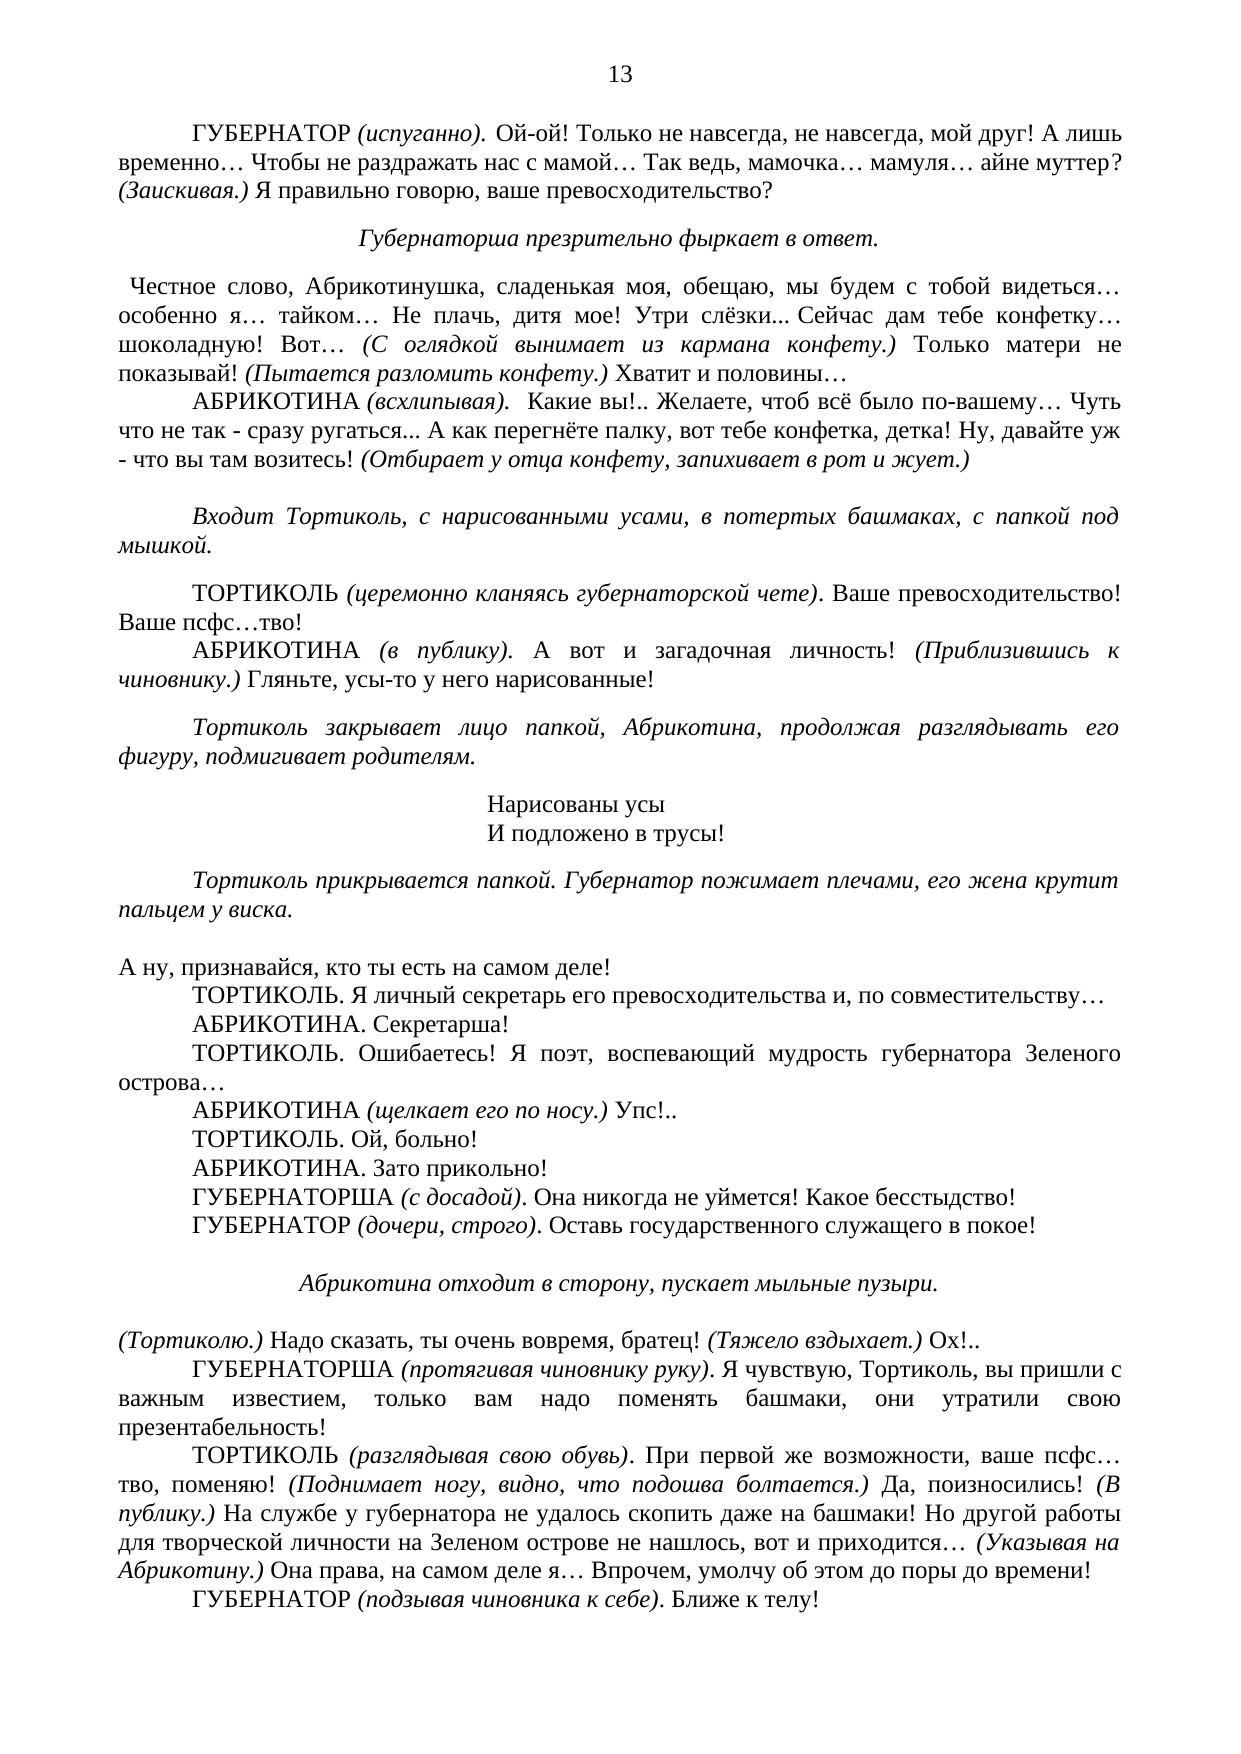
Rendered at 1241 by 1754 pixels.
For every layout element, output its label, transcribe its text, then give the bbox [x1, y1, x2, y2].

text АБРИКОТИНА. Зато прикольно! [118, 1153, 1122, 1182]
text АБРИКОТИНА (щелкает его по носу.) Упс!.. [118, 1096, 1122, 1124]
text ТОРТИКОЛЬ. Я личный секретарь его превосходительства и, по совместительству… [118, 981, 1122, 1009]
text Нарисованы усы [413, 789, 1122, 818]
text А ну, признавайся, кто ты есть на самом деле! [118, 952, 1122, 981]
text ТОРТИКОЛЬ. Ошибаетесь! Я поэт, воспевающий мудрость губернатора Зеленого острова… [118, 1038, 1122, 1096]
text АБРИКОТИНА. Секретарша! [118, 1009, 1122, 1038]
text ТОРТИКОЛЬ (разглядывая свою обувь). При первой же возможности, ваше псфс…тво, поменяю! (Поднимает ногу, видно, что подошва болтается.) Да, поизносились! (В публику.) На службе у губернатора не удалось скопить даже на башмаки! Но другой работы для творческой личности на Зеленом острове не нашлось, вот и приходится… (Указывая на Абрикотину.) Она права, на самом деле я… Впрочем, умолчу об этом до поры до времени! [118, 1441, 1122, 1584]
text ГУБЕРНАТОРША (протягивая чиновнику руку). Я чувствую, Тортиколь, вы пришли с важным известием, только вам надо поменять башмаки, они утратили свою презентабельность! [118, 1354, 1122, 1441]
text АБРИКОТИНА (всхлипывая). Какие вы!.. Желаете, чтоб всё было по-вашему… Чуть что не так - сразу ругаться... А как перегнёте палку, вот тебе конфетка, детка! Ну, давайте уж - что вы там возитесь! (Отбирает у отца конфету, запихивает в рот и жует.) [118, 386, 1122, 473]
text И подложено в трусы! [413, 818, 1122, 846]
text Входит Тортиколь, с нарисованными усами, в потертых башмаках, с папкой под мышкой. [118, 501, 1122, 559]
text Тортиколь закрывает лицо папкой, Абрикотина, продолжая разглядывать его фигуру, подмигивает родителям. [118, 712, 1122, 770]
text Тортиколь прикрывается папкой. Губернатор пожимает плечами, его жена крутит пальцем у виска. [118, 866, 1122, 923]
text ГУБЕРНАТОРША (с досадой). Она никогда не уймется! Какое бесстыдство! [118, 1182, 1122, 1211]
text ГУБЕРНАТОР (дочери, строго). Оставь государственного служащего в покое! [118, 1211, 1122, 1239]
text Абрикотина отходит в сторону, пускает мыльные пузыри. [118, 1268, 1122, 1297]
text ТОРТИКОЛЬ. Ой, больно! [118, 1124, 1122, 1153]
text Честное слово, Абрикотинушка, сладенькая моя, обещаю, мы будем с тобой видеться… особенно я… тайком… Не плачь, дитя мое! Утри слёзки... Сейчас дам тебе конфетку… шоколадную! Вот… (С оглядкой вынимает из кармана конфету.) Только матери не показывай! (Пытается разломить конфету.) Хватит и половины… [118, 271, 1122, 386]
text ГУБЕРНАТОР (испуганно). Ой-ой! Только не навсегда, не навсегда, мой друг! А лишь временно… Чтобы не раздражать нас с мамой… Так ведь, мамочка… мамуля… айне муттер? (Заискивая.) Я правильно говорю, ваше превосходительство? [118, 118, 1122, 204]
text АБРИКОТИНА (в публику). А вот и загадочная личность! (Приблизившись к чиновнику.) Гляньте, усы-то у него нарисованные! [118, 636, 1122, 693]
text (Тортиколю.) Надо сказать, ты очень вовремя, братец! (Тяжело вздыхает.) Ох!.. [118, 1326, 1122, 1354]
text ГУБЕРНАТОР (подзывая чиновника к себе). Ближе к телу! [118, 1584, 1122, 1613]
text Губернаторша презрительно фыркает в ответ. [118, 223, 1122, 252]
text ТОРТИКОЛЬ (церемонно кланяясь губернаторской чете). Ваше превосходительство! Ваше псфс…тво! [118, 578, 1122, 636]
